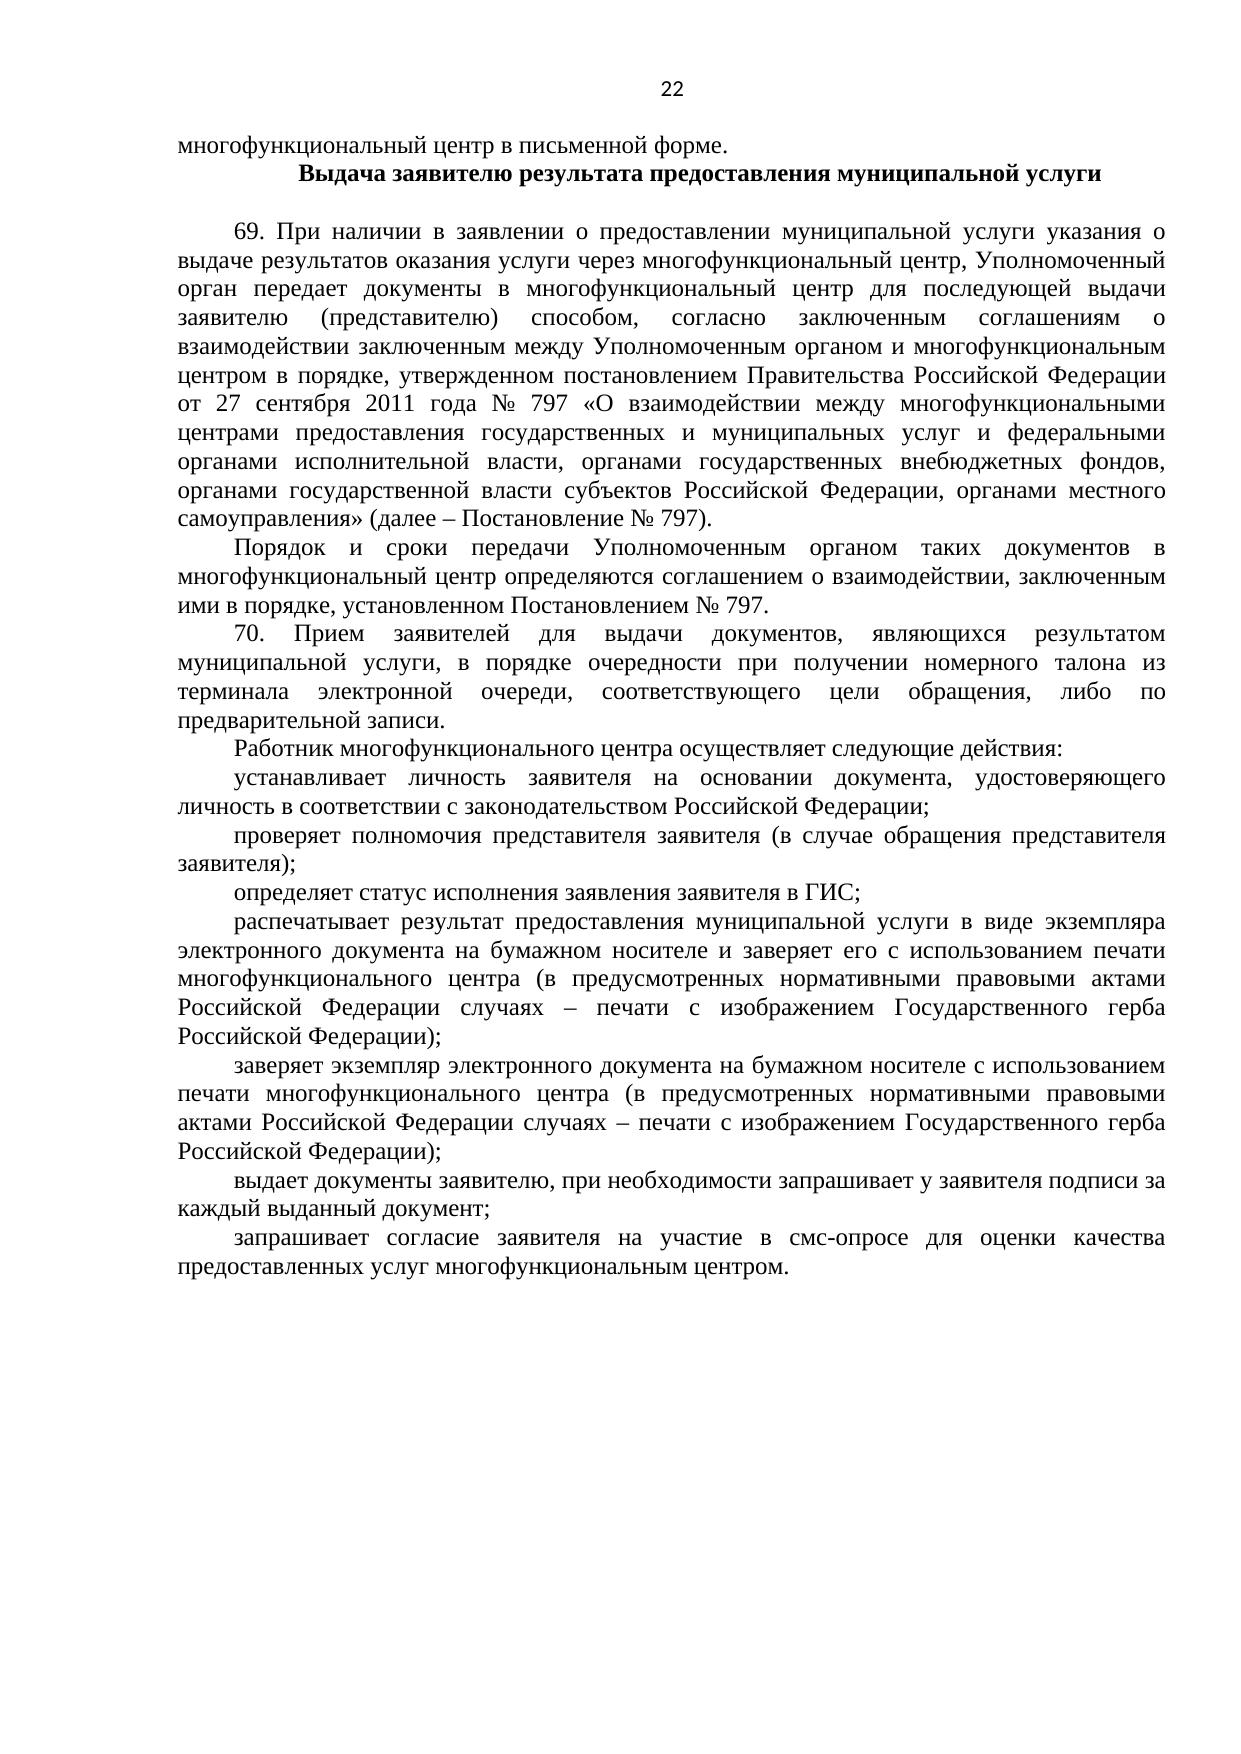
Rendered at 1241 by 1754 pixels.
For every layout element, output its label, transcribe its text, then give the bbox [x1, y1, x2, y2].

text заверяет экземпляр электронного документа на бумажном носителе с использованием печати многофункционального центра (в предусмотренных нормативными правовыми актами Российской Федерации случаях – печати с изображением Государственного герба Российской Федерации); [177, 1050, 1167, 1165]
text 69. При наличии в заявлении о предоставлении муниципальной услуги указания о выдаче результатов оказания услуги через многофункциональный центр, Уполномоченный орган передает документы в многофункциональный центр для последующей выдачи заявителю (представителю) способом, согласно заключенным соглашениям о взаимодействии заключенным между Уполномоченным органом и многофункциональным центром в порядке, утвержденном постановлением Правительства Российской Федерации от 27 сентября 2011 года № 797 «О взаимодействии между многофункциональными центрами предоставления государственных и муниципальных услуг и федеральными органами исполнительной власти, органами государственных внебюджетных фондов, органами государственной власти субъектов Российской Федерации, органами местного самоуправления» (далее – Постановление № 797). [177, 216, 1167, 532]
text устанавливает личность заявителя на основании документа, удостоверяющего личность в соответствии с законодательством Российской Федерации; [177, 762, 1167, 820]
text распечатывает результат предоставления муниципальной услуги в виде экземпляра электронного документа на бумажном носителе и заверяет его с использованием печати многофункционального центра (в предусмотренных нормативными правовыми актами Российской Федерации случаях – печати с изображением Государственного герба Российской Федерации); [177, 906, 1167, 1050]
text 70. Прием заявителей для выдачи документов, являющихся результатом муниципальной услуги, в порядке очередности при получении номерного талона из терминала электронной очереди, соответствующего цели обращения, либо по предварительной записи. [177, 618, 1167, 733]
text запрашивает согласие заявителя на участие в смс-опросе для оценки качества предоставленных услуг многофункциональным центром. [177, 1222, 1167, 1280]
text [177, 130, 1167, 158]
text Порядок и сроки передачи Уполномоченным органом таких документов в многофункциональный центр определяются соглашением о взаимодействии, заключенным ими в порядке, установленном Постановлением № 797. [177, 532, 1167, 618]
text Выдача заявителю результата предоставления муниципальной услуги [177, 158, 1167, 187]
text Работник многофункционального центра осуществляет следующие действия: [177, 733, 1167, 762]
text определяет статус исполнения заявления заявителя в ГИС; [177, 877, 1167, 906]
text проверяет полномочия представителя заявителя (в случае обращения представителя заявителя); [177, 820, 1167, 877]
text выдает документы заявителю, при необходимости запрашивает у заявителя подписи за каждый выданный документ; [177, 1165, 1167, 1222]
